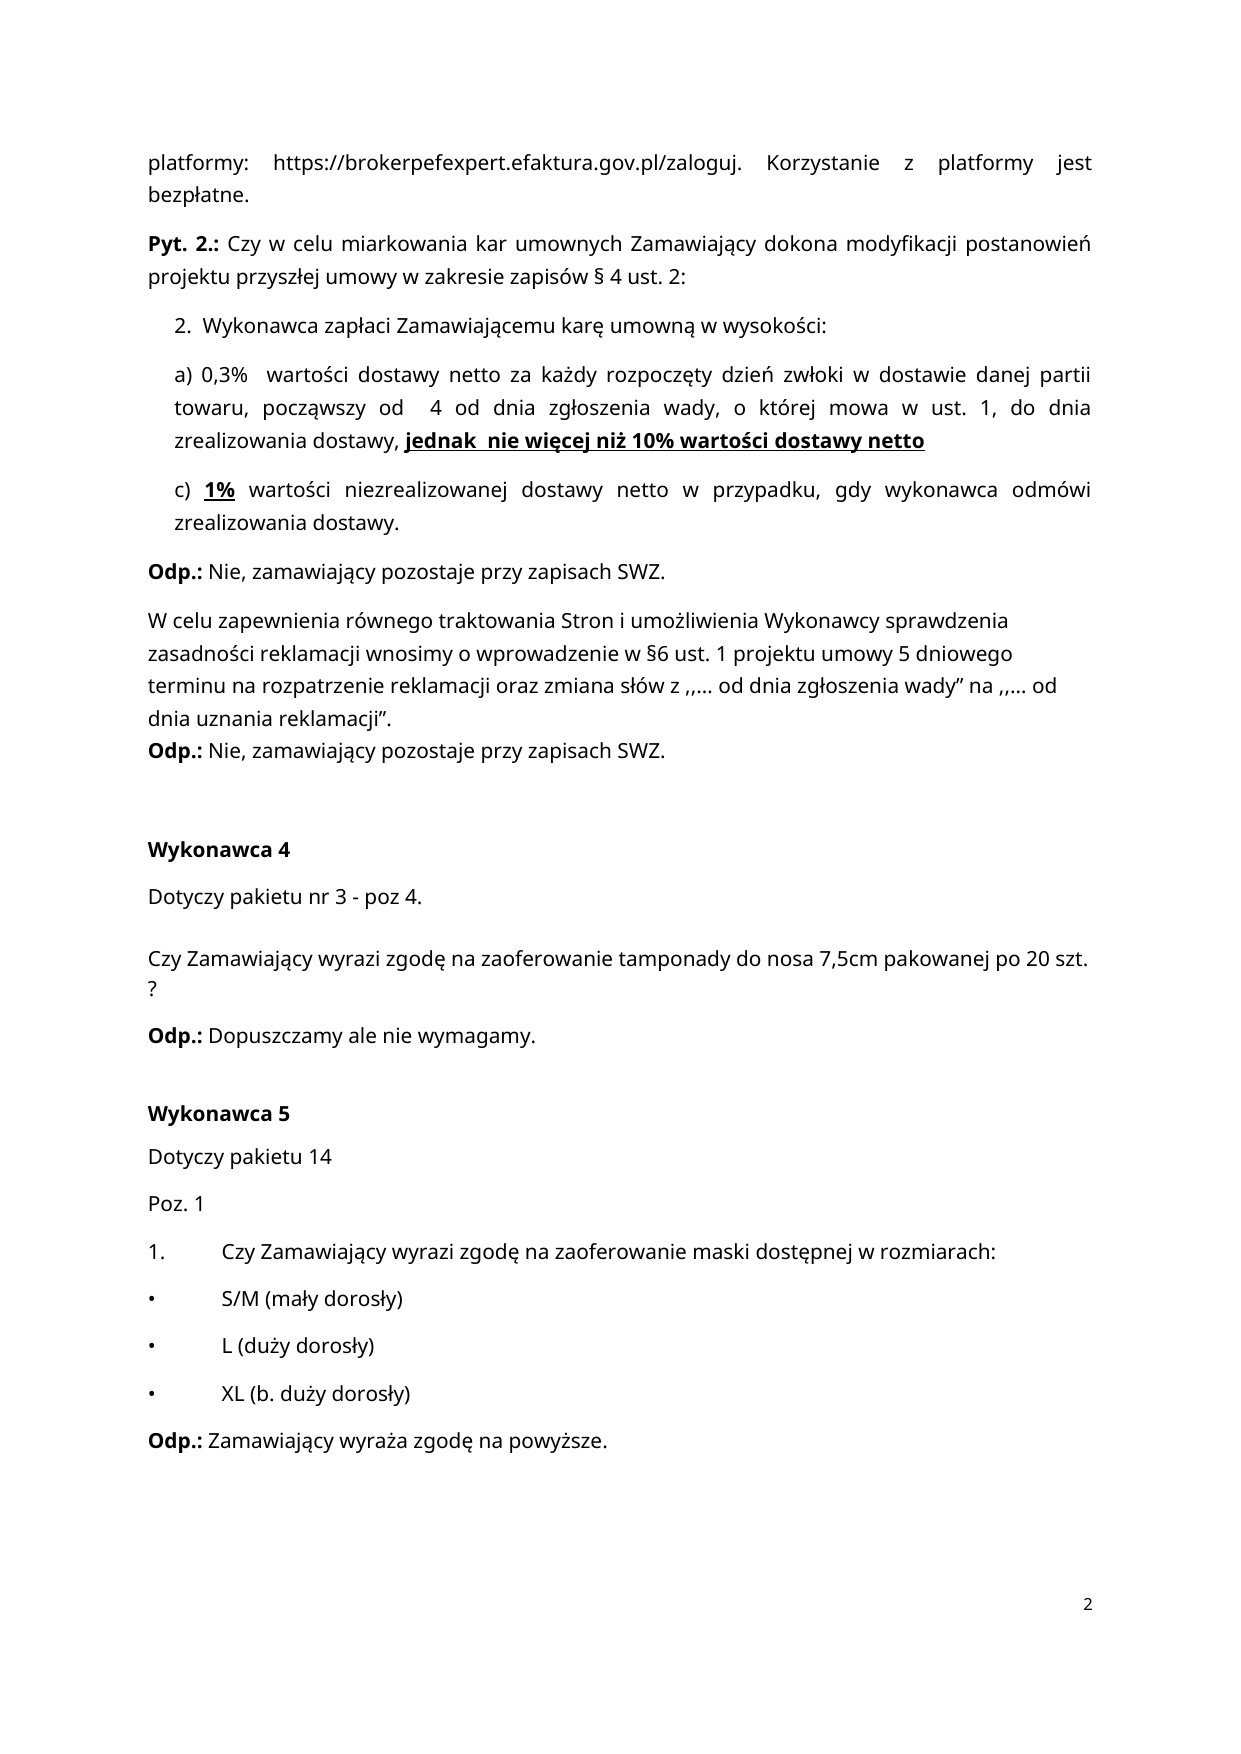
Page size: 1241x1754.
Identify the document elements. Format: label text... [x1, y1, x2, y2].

text • L (duży dorosły) [148, 1331, 1093, 1360]
text a) 0,3% wartości dostawy netto za każdy rozpoczęty dzień zwłoki w dostawie danej partii towaru, począwszy od 4 od dnia zgłoszenia wady, o której mowa w ust. 1, do dnia zrealizowania dostawy, jednak nie więcej niż 10% wartości dostawy netto [174, 361, 1093, 454]
text Dotyczy pakietu nr 3 - poz 4. Czy Zamawiający wyrazi zgodę na zaoferowanie tamponady do nosa 7,5cm pakowanej po 20 szt. ? [148, 882, 1093, 1003]
text Odp.: Nie, zamawiający pozostaje przy zapisach SWZ. [148, 557, 1093, 585]
text • XL (b. duży dorosły) [148, 1379, 1093, 1407]
text Dotyczy pakietu 14 [148, 1142, 1093, 1171]
text c) 1% wartości niezrealizowanej dostawy netto w przypadku, gdy wykonawca odmówi zrealizowania dostawy. [174, 475, 1093, 536]
text Poz. 1 [148, 1189, 1093, 1218]
text • S/M (mały dorosły) [148, 1284, 1093, 1313]
text Wykonawca 5 [148, 1099, 1093, 1128]
text Wykonawca 4 [148, 835, 1093, 864]
text W celu zapewnienia równego traktowania Stron i umożliwienia Wykonawcy sprawdzenia zasadności reklamacji wnosimy o wprowadzenie w §6 ust. 1 projektu umowy 5 dniowego terminu na rozpatrzenie reklamacji oraz zmiana słów z ,,… od dnia zgłoszenia wady” na ,,… od dnia uznania reklamacji”. Odp.: Nie, zamawiający pozostaje przy zapisach SWZ. [148, 606, 1093, 765]
text 1. Czy Zamawiający wyrazi zgodę na zaoferowanie maski dostępnej w rozmiarach: [148, 1237, 1093, 1265]
text Odp.: Zamawiający wyraża zgodę na powyższe. [148, 1426, 1093, 1454]
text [148, 148, 1093, 209]
text Pyt. 2.: Czy w celu miarkowania kar umownych Zamawiający dokona modyfikacji postanowień projektu przyszłej umowy w zakresie zapisów § 4 ust. 2: [148, 229, 1093, 291]
text 2. Wykonawca zapłaci Zamawiającemu karę umowną w wysokości: [174, 311, 1093, 340]
text Odp.: Dopuszczamy ale nie wymagamy. [148, 1022, 1093, 1080]
